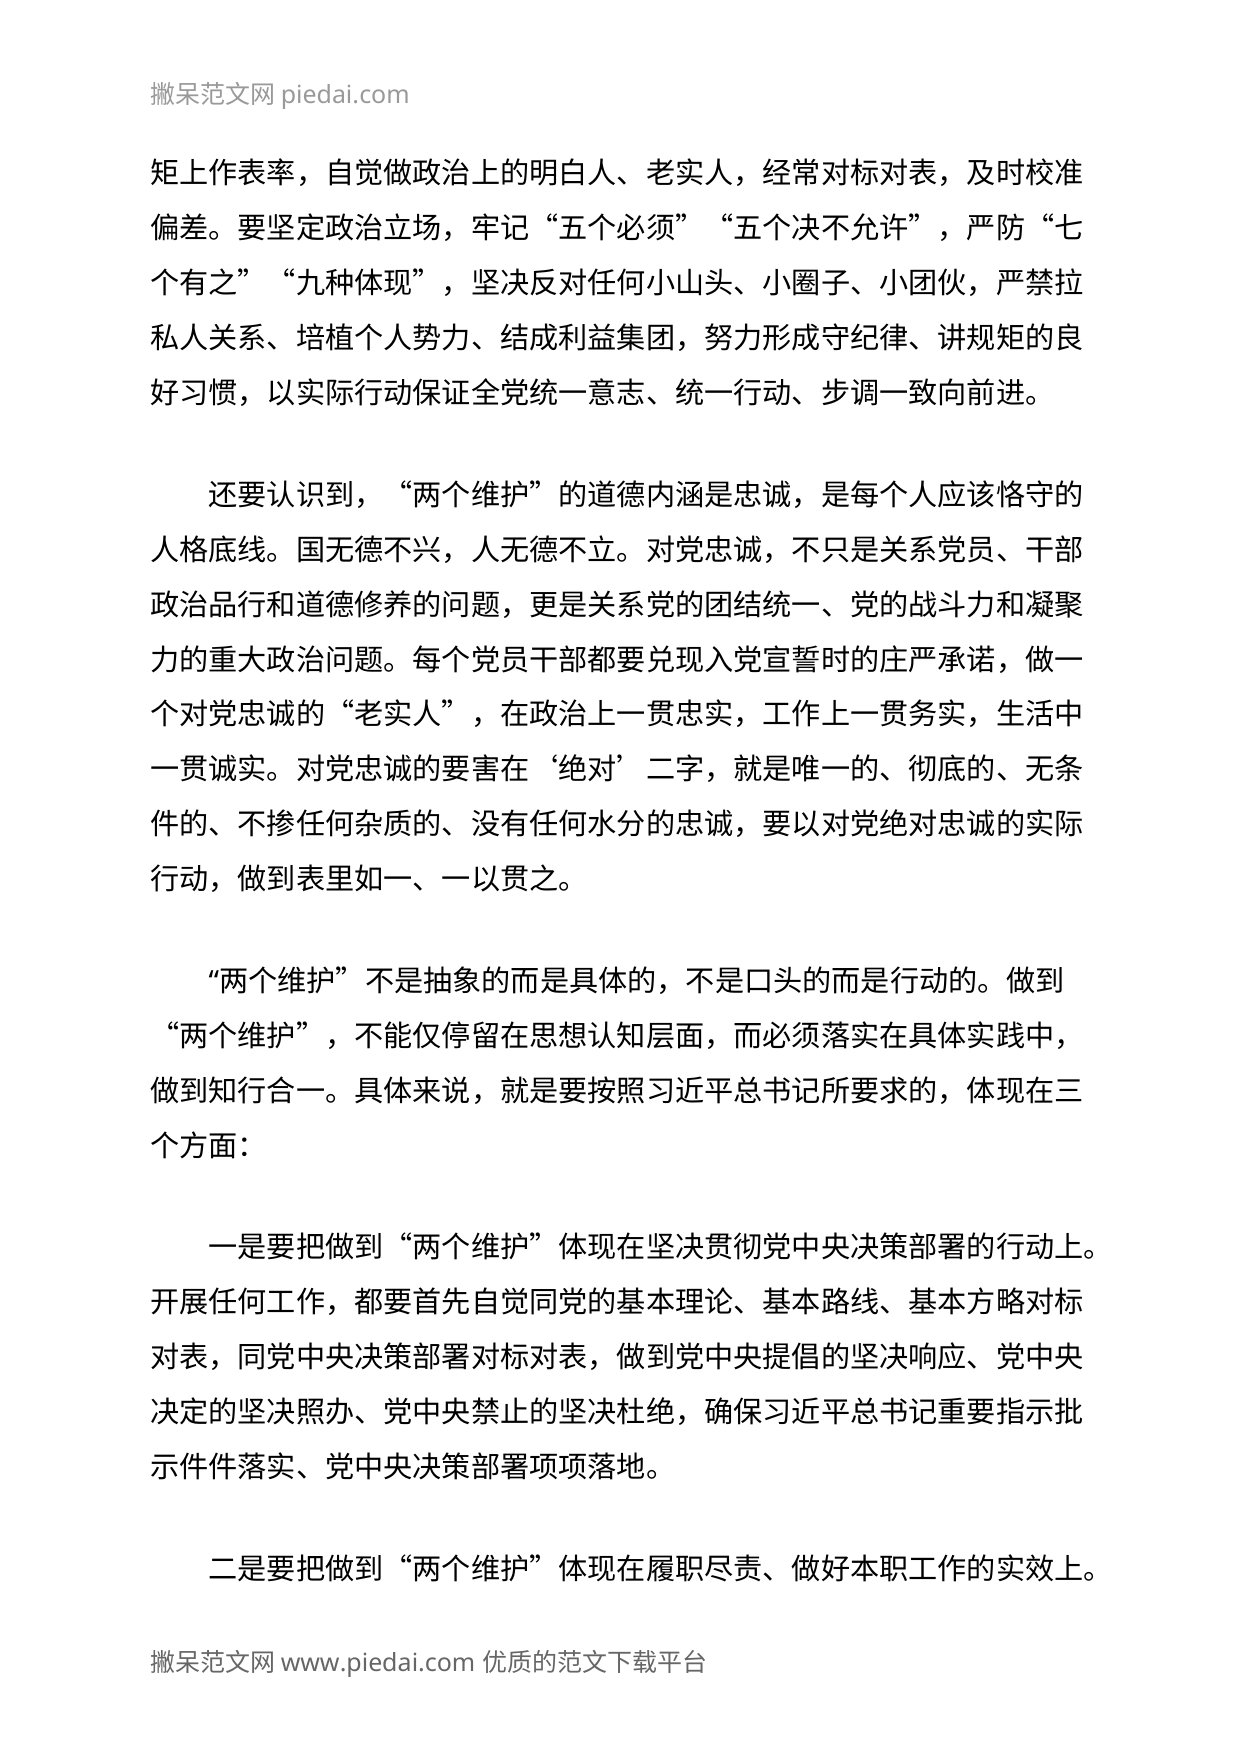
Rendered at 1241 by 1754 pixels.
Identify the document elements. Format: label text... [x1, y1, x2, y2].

text 一是要把做到“两个维护”体现在坚决贯彻党中央决策部署的行动上。开展任何工作，都要首先自觉同党的基本理论、基本路线、基本方略对标对表，同党中央决策部署对标对表，做到党中央提倡的坚决响应、党中央决定的坚决照办、党中央禁止的坚决杜绝，确保习近平总书记重要指示批示件件落实、党中央决策部署项项落地。 [150, 1224, 1090, 1486]
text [150, 1545, 1090, 1588]
text “两个维护”不是抽象的而是具体的，不是口头的而是行动的。做到“两个维护”，不能仅停留在思想认知层面，而必须落实在具体实践中，做到知行合一。具体来说，就是要按照习近平总书记所要求的，体现在三个方面： [150, 957, 1090, 1164]
text 还要认识到，“两个维护”的道德内涵是忠诚，是每个人应该恪守的人格底线。国无德不兴，人无德不立。对党忠诚，不只是关系党员、干部政治品行和道德修养的问题，更是关系党的团结统一、党的战斗力和凝聚力的重大政治问题。每个党员干部都要兑现入党宣誓时的庄严承诺，做一个对党忠诚的“老实人”，在政治上一贯忠实，工作上一贯务实，生活中一贯诚实。对党忠诚的要害在‘绝对’二字，就是唯一的、彻底的、无条件的、不掺任何杂质的、没有任何水分的忠诚，要以对党绝对忠诚的实际行动，做到表里如一、一以贯之。 [150, 471, 1090, 898]
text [150, 150, 1090, 412]
